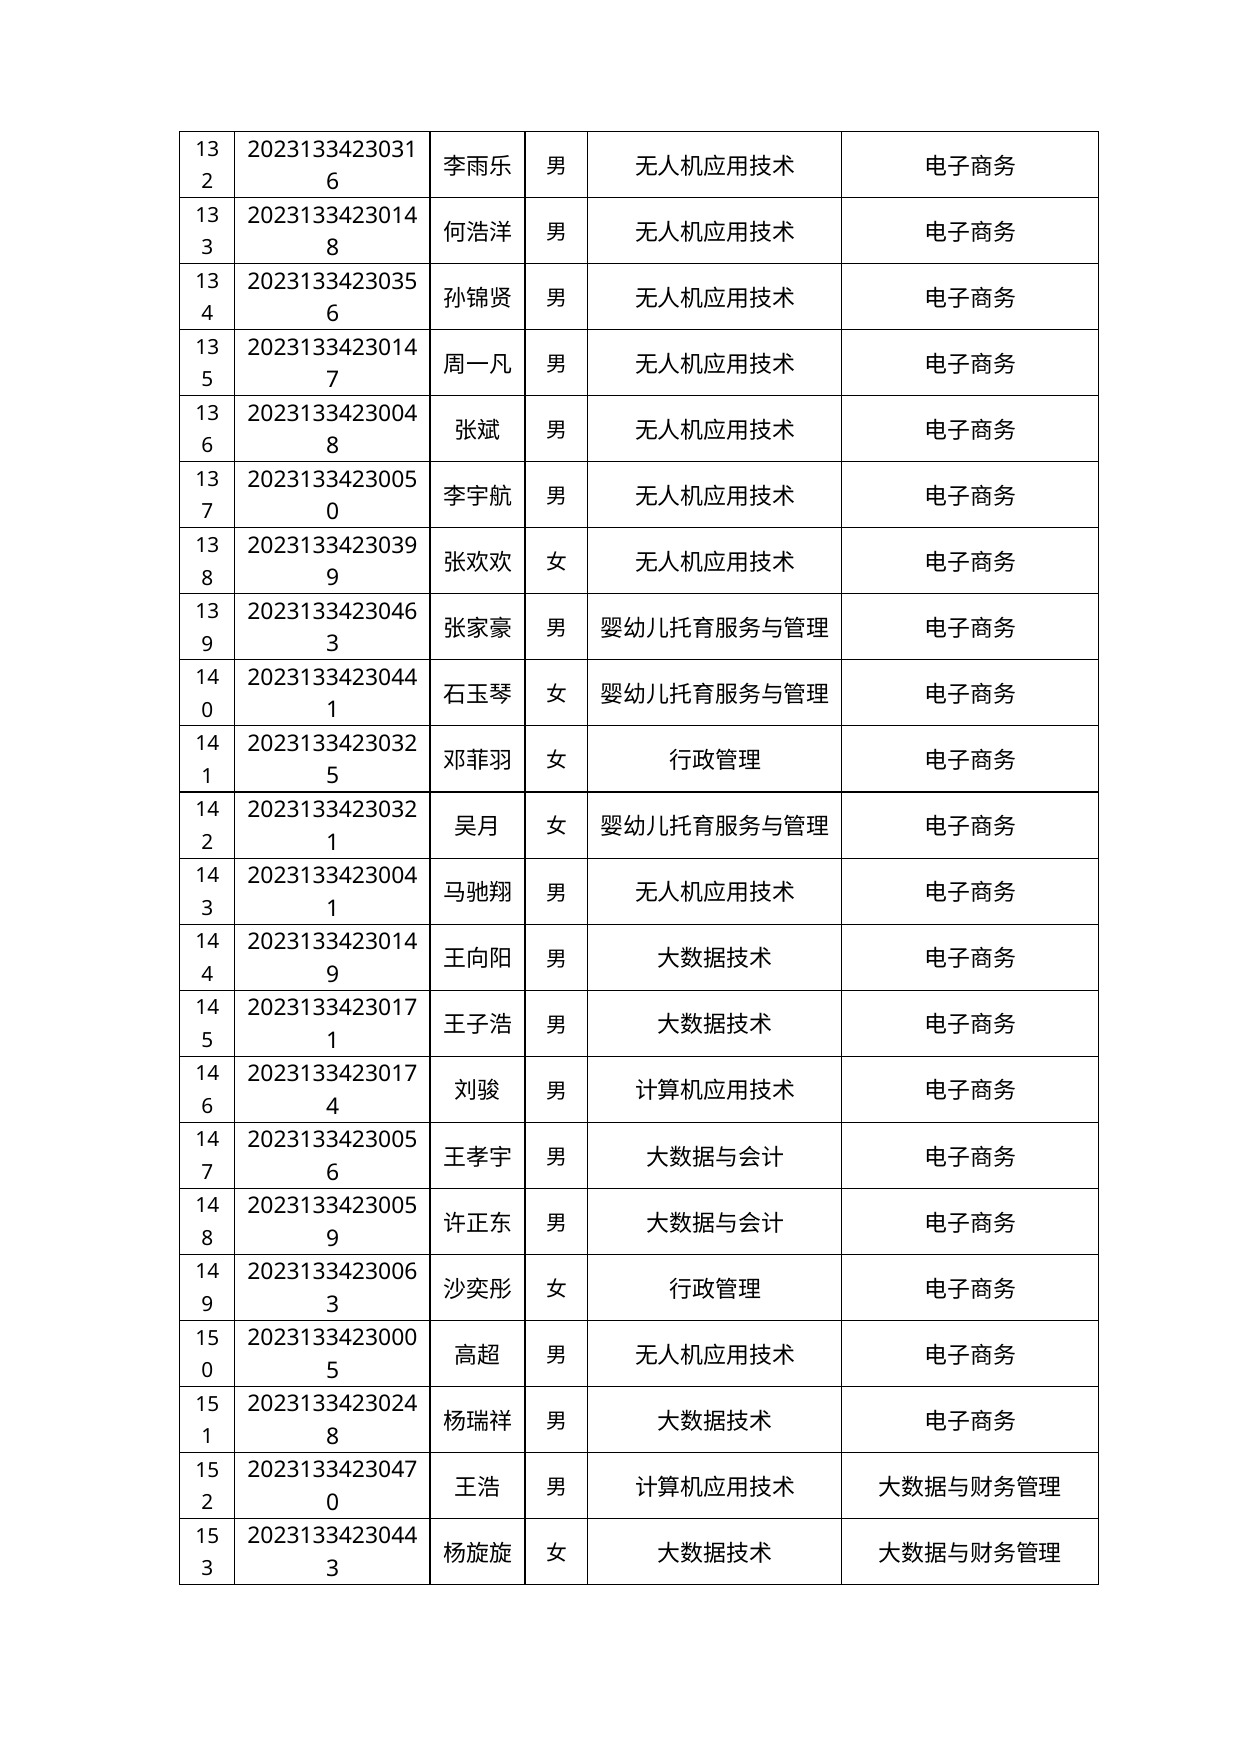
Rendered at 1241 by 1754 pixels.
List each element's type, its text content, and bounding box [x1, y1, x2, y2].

table_cell 吴月 [431, 793, 524, 857]
table_cell 女 [526, 726, 587, 791]
table_cell 无人机应用技术 [588, 132, 841, 197]
table_cell 电子商务 [842, 594, 1098, 659]
table_cell 男 [526, 1057, 587, 1122]
table_cell 20231334230005 [235, 1321, 429, 1386]
table_cell 女 [526, 793, 587, 857]
table_cell 142 [180, 793, 234, 857]
table_cell 133 [180, 198, 234, 263]
table_cell 153 [180, 1519, 234, 1584]
table_cell 136 [180, 396, 234, 461]
table_cell 杨旋旋 [431, 1519, 524, 1584]
table_cell 王向阳 [431, 925, 524, 989]
table_cell 无人机应用技术 [588, 198, 841, 263]
table_cell 电子商务 [842, 1123, 1098, 1188]
table_cell 电子商务 [842, 330, 1098, 395]
table_cell 电子商务 [842, 1189, 1098, 1254]
table_cell 20231334230041 [235, 859, 429, 923]
table_cell 女 [526, 660, 587, 725]
table_cell 男 [526, 991, 587, 1056]
table_cell 152 [180, 1453, 234, 1518]
table_cell 李宇航 [431, 462, 524, 527]
table_cell 高超 [431, 1321, 524, 1386]
table_cell 张斌 [431, 396, 524, 461]
table_cell 男 [526, 462, 587, 527]
table_cell 男 [526, 1123, 587, 1188]
table_cell 周一凡 [431, 330, 524, 395]
table_cell 何浩洋 [431, 198, 524, 263]
table_cell 电子商务 [842, 462, 1098, 527]
table_cell 男 [526, 132, 587, 197]
table_cell 李雨乐 [431, 132, 524, 197]
table_cell 电子商务 [842, 991, 1098, 1056]
table_cell 大数据与会计 [588, 1123, 841, 1188]
table_cell 143 [180, 859, 234, 923]
table_cell 王孝宇 [431, 1123, 524, 1188]
table_cell 20231334230048 [235, 396, 429, 461]
table_cell 149 [180, 1255, 234, 1320]
table_cell 婴幼儿托育服务与管理 [588, 594, 841, 659]
table_cell 20231334230399 [235, 528, 429, 593]
table_cell 邓菲羽 [431, 726, 524, 791]
table_cell 杨瑞祥 [431, 1387, 524, 1452]
table_cell 139 [180, 594, 234, 659]
table_cell 男 [526, 330, 587, 395]
table_cell 电子商务 [842, 1387, 1098, 1452]
table_cell 张家豪 [431, 594, 524, 659]
table_cell 20231334230356 [235, 264, 429, 329]
table_cell 计算机应用技术 [588, 1453, 841, 1518]
table_cell 141 [180, 726, 234, 791]
table_cell 大数据技术 [588, 991, 841, 1056]
table_cell 20231334230443 [235, 1519, 429, 1584]
table_cell 男 [526, 925, 587, 989]
table_cell 王浩 [431, 1453, 524, 1518]
table_cell 电子商务 [842, 528, 1098, 593]
table_cell 男 [526, 859, 587, 923]
table_cell 电子商务 [842, 1057, 1098, 1122]
table_cell 男 [526, 198, 587, 263]
table_cell 无人机应用技术 [588, 264, 841, 329]
table_cell 电子商务 [842, 264, 1098, 329]
table_cell 电子商务 [842, 660, 1098, 725]
table_cell 145 [180, 991, 234, 1056]
table_cell 20231334230063 [235, 1255, 429, 1320]
table_cell 电子商务 [842, 793, 1098, 857]
table_cell 电子商务 [842, 396, 1098, 461]
table_cell 无人机应用技术 [588, 528, 841, 593]
table_cell 电子商务 [842, 1255, 1098, 1320]
table_cell 男 [526, 1453, 587, 1518]
table_cell 许正东 [431, 1189, 524, 1254]
table_cell 20231334230463 [235, 594, 429, 659]
table_cell 138 [180, 528, 234, 593]
table_cell 大数据与会计 [588, 1189, 841, 1254]
table_cell 无人机应用技术 [588, 330, 841, 395]
table_cell 151 [180, 1387, 234, 1452]
table_cell 20231334230248 [235, 1387, 429, 1452]
table_cell 144 [180, 925, 234, 989]
table_cell 20231334230149 [235, 925, 429, 989]
table_cell 20231334230325 [235, 726, 429, 791]
table_cell 男 [526, 264, 587, 329]
table_cell 电子商务 [842, 859, 1098, 923]
table_cell 135 [180, 330, 234, 395]
table_cell 电子商务 [842, 925, 1098, 989]
table_cell 无人机应用技术 [588, 396, 841, 461]
table_cell 20231334230174 [235, 1057, 429, 1122]
table_cell 电子商务 [842, 132, 1098, 197]
table_cell 女 [526, 1519, 587, 1584]
table_cell 20231334230050 [235, 462, 429, 527]
table_cell 马驰翔 [431, 859, 524, 923]
table_cell 王子浩 [431, 991, 524, 1056]
table_cell 计算机应用技术 [588, 1057, 841, 1122]
table_cell 20231334230171 [235, 991, 429, 1056]
table_cell 147 [180, 1123, 234, 1188]
table_cell 婴幼儿托育服务与管理 [588, 793, 841, 857]
table_cell 20231334230148 [235, 198, 429, 263]
table_cell 无人机应用技术 [588, 1321, 841, 1386]
table_cell 148 [180, 1189, 234, 1254]
table_cell 无人机应用技术 [588, 462, 841, 527]
table_cell 男 [526, 1321, 587, 1386]
table_cell 137 [180, 462, 234, 527]
table_cell 20231334230441 [235, 660, 429, 725]
table_cell 石玉琴 [431, 660, 524, 725]
table_cell 20231334230470 [235, 1453, 429, 1518]
table_cell 20231334230059 [235, 1189, 429, 1254]
table_cell 电子商务 [842, 1321, 1098, 1386]
table_cell 140 [180, 660, 234, 725]
table_cell 刘骏 [431, 1057, 524, 1122]
table_cell 150 [180, 1321, 234, 1386]
table_cell 男 [526, 594, 587, 659]
table_cell 男 [526, 1387, 587, 1452]
table_cell 婴幼儿托育服务与管理 [588, 660, 841, 725]
table_cell 沙奕彤 [431, 1255, 524, 1320]
table_cell 132 [180, 132, 234, 197]
table_cell 20231334230147 [235, 330, 429, 395]
table_cell 行政管理 [588, 1255, 841, 1320]
table_cell 无人机应用技术 [588, 859, 841, 923]
table_cell 电子商务 [842, 726, 1098, 791]
table_cell 行政管理 [588, 726, 841, 791]
table_cell 大数据与财务管理 [842, 1453, 1098, 1518]
table_cell 大数据技术 [588, 925, 841, 989]
table_cell 女 [526, 528, 587, 593]
table_cell 电子商务 [842, 198, 1098, 263]
table_cell 大数据与财务管理 [842, 1519, 1098, 1584]
table_cell 男 [526, 396, 587, 461]
table_cell 134 [180, 264, 234, 329]
table_cell 大数据技术 [588, 1387, 841, 1452]
table_cell 20231334230056 [235, 1123, 429, 1188]
table_cell 女 [526, 1255, 587, 1320]
table_cell 大数据技术 [588, 1519, 841, 1584]
table_cell 孙锦贤 [431, 264, 524, 329]
table_cell 146 [180, 1057, 234, 1122]
table_cell 张欢欢 [431, 528, 524, 593]
table_cell 男 [526, 1189, 587, 1254]
table_cell 20231334230321 [235, 793, 429, 857]
table_cell 20231334230316 [235, 132, 429, 197]
